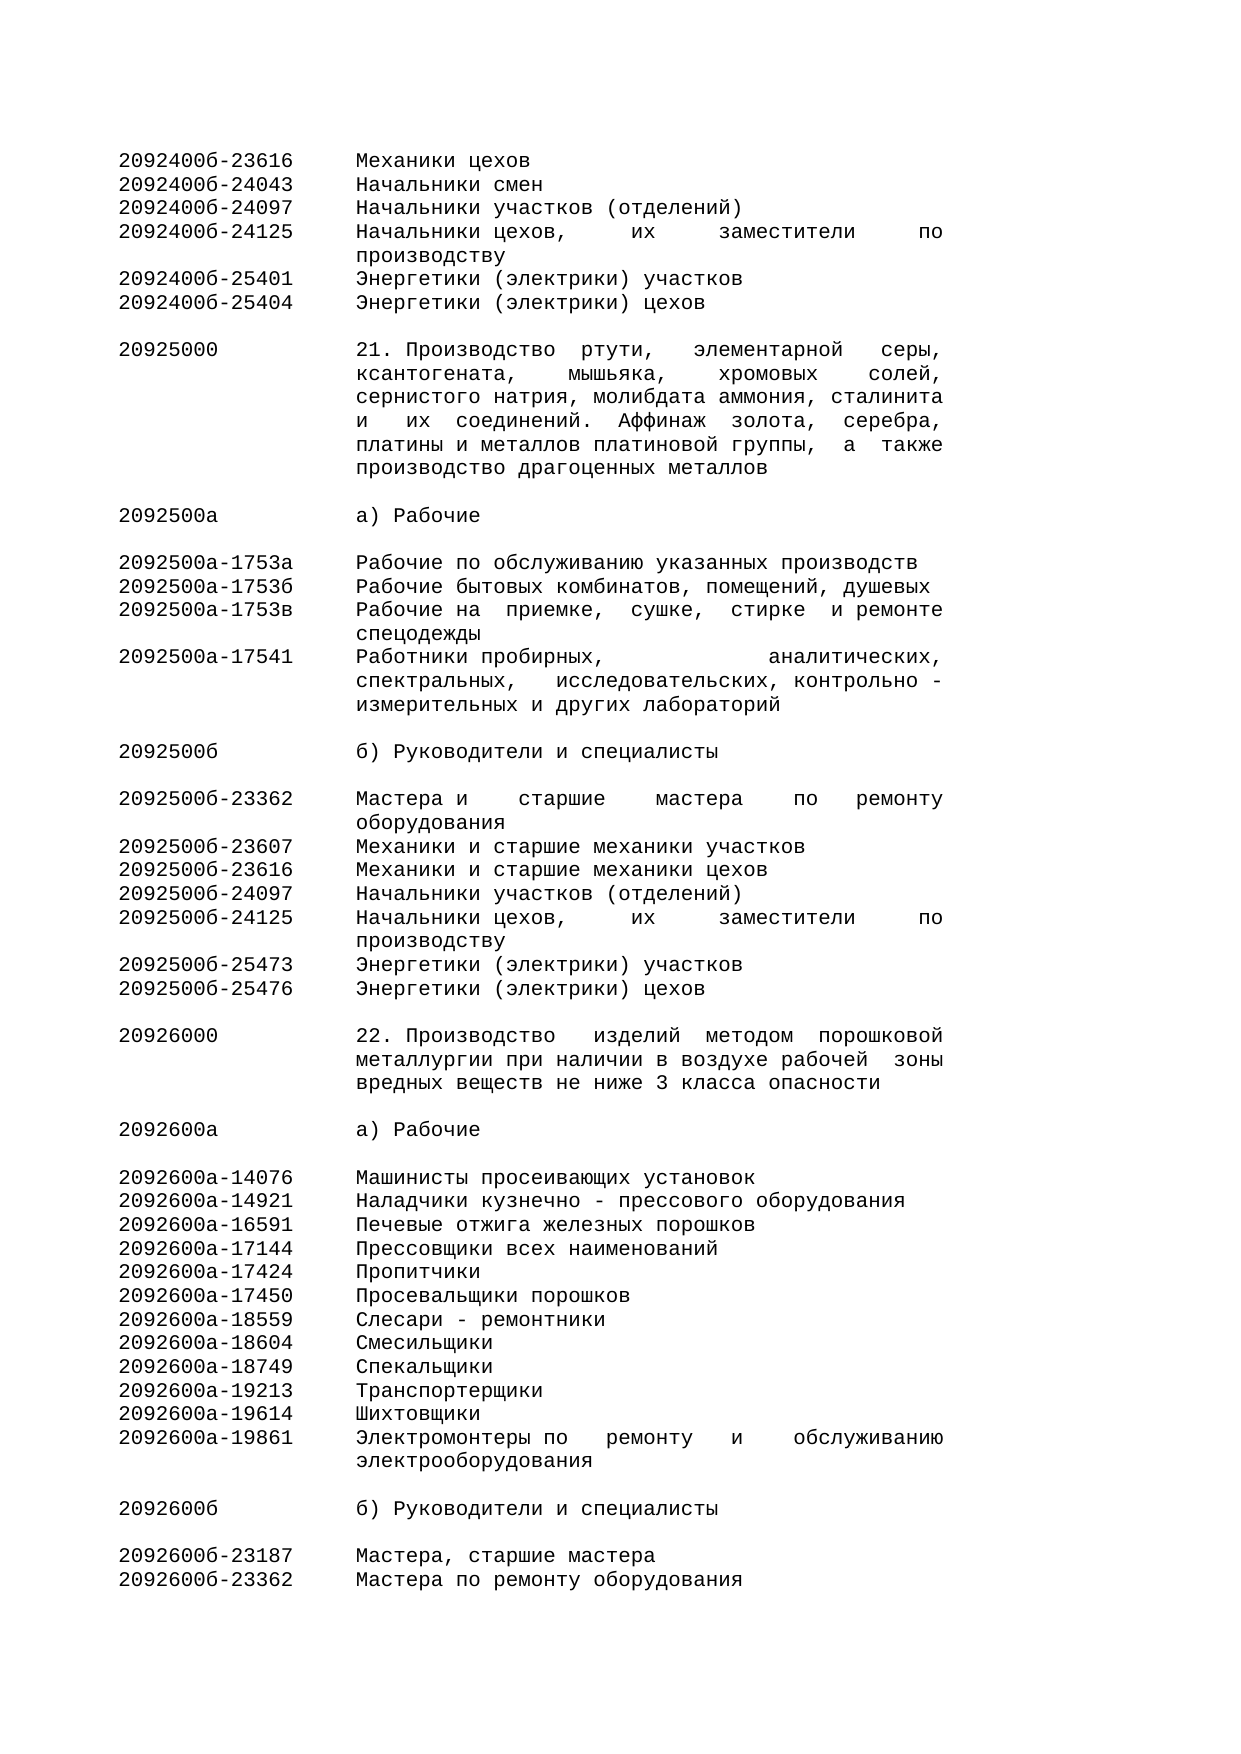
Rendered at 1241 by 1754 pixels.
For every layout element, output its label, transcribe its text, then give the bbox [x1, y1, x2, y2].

text 2092600б-23362 Мастера по ремонту оборудования [118, 1569, 1181, 1592]
text производство драгоценных металлов [118, 457, 1181, 481]
text 2092600а-19861 Электромонтеры по ремонту и обслуживанию [118, 1427, 1181, 1451]
text оборудования [118, 812, 1181, 836]
text 2092500б-25476 Энергетики (электрики) цехов [118, 978, 1181, 1001]
text 2092500а а) Рабочие [118, 505, 1181, 528]
text 2092600а-18749 Спекальщики [118, 1356, 1181, 1379]
text 2092500а-1753б Рабочие бытовых комбинатов, помещений, душевых [118, 576, 1181, 599]
text 2092600а-16591 Печевые отжига железных порошков [118, 1214, 1181, 1238]
text сернистого натрия, молибдата аммония, сталинита [118, 386, 1181, 410]
text и их соединений. Аффинаж золота, серебра, [118, 410, 1181, 434]
text 2092500б-23362 Мастера и старшие мастера по ремонту [118, 788, 1181, 812]
text 2092500б-24097 Начальники участков (отделений) [118, 883, 1181, 907]
text 2092600а-19614 Шихтовщики [118, 1403, 1181, 1427]
text 2092500а-1753в Рабочие на приемке, сушке, стирке и ремонте [118, 599, 1181, 623]
text производству [118, 244, 1181, 268]
text 2092600а а) Рабочие [118, 1119, 1181, 1143]
text 2092600а-17424 Пропитчики [118, 1261, 1181, 1285]
text производству [118, 930, 1181, 954]
text 2092600а-14921 Наладчики кузнечно - прессового оборудования [118, 1190, 1181, 1214]
text 2092400б-23616 Механики цехов [118, 150, 1181, 174]
text платины и металлов платиновой группы, а также [118, 434, 1181, 457]
text спецодежды [118, 623, 1181, 647]
text 2092600а-14076 Машинисты просеивающих установок [118, 1167, 1181, 1190]
text измерительных и других лабораторий [118, 694, 1181, 717]
text ксантогената, мышьяка, хромовых солей, [118, 363, 1181, 386]
text вредных веществ не ниже 3 класса опасности [118, 1072, 1181, 1096]
text металлургии при наличии в воздухе рабочей зоны [118, 1048, 1181, 1072]
text 20925000 21. Производство ртути, элементарной серы, [118, 339, 1181, 363]
text электрооборудования [118, 1451, 1181, 1474]
text 2092400б-24125 Начальники цехов, их заместители по [118, 221, 1181, 244]
text 2092500б-23616 Механики и старшие механики цехов [118, 859, 1181, 883]
text 2092600а-17450 Просевальщики порошков [118, 1285, 1181, 1309]
text 2092400б-25404 Энергетики (электрики) цехов [118, 292, 1181, 316]
text 20926000 22. Производство изделий методом порошковой [118, 1025, 1181, 1048]
text 2092500а-1753а Рабочие по обслуживанию указанных производств [118, 552, 1181, 576]
text 2092600а-18559 Слесари - ремонтники [118, 1309, 1181, 1332]
text 2092600б б) Руководители и специалисты [118, 1498, 1181, 1521]
text 2092400б-24097 Начальники участков (отделений) [118, 197, 1181, 221]
text 2092400б-25401 Энергетики (электрики) участков [118, 268, 1181, 292]
text спектральных, исследовательских, контрольно - [118, 670, 1181, 694]
text 2092500а-17541 Работники пробирных, аналитических, [118, 647, 1181, 670]
text 2092600а-18604 Смесильщики [118, 1332, 1181, 1356]
text 2092600а-17144 Прессовщики всех наименований [118, 1238, 1181, 1261]
text 2092500б б) Руководители и специалисты [118, 741, 1181, 765]
text 2092500б-25473 Энергетики (электрики) участков [118, 954, 1181, 978]
text 2092500б-24125 Начальники цехов, их заместители по [118, 907, 1181, 930]
text 2092500б-23607 Механики и старшие механики участков [118, 836, 1181, 859]
text 2092600б-23187 Мастера, старшие мастера [118, 1545, 1181, 1569]
text 2092600а-19213 Транспортерщики [118, 1379, 1181, 1403]
text 2092400б-24043 Начальники смен [118, 174, 1181, 197]
